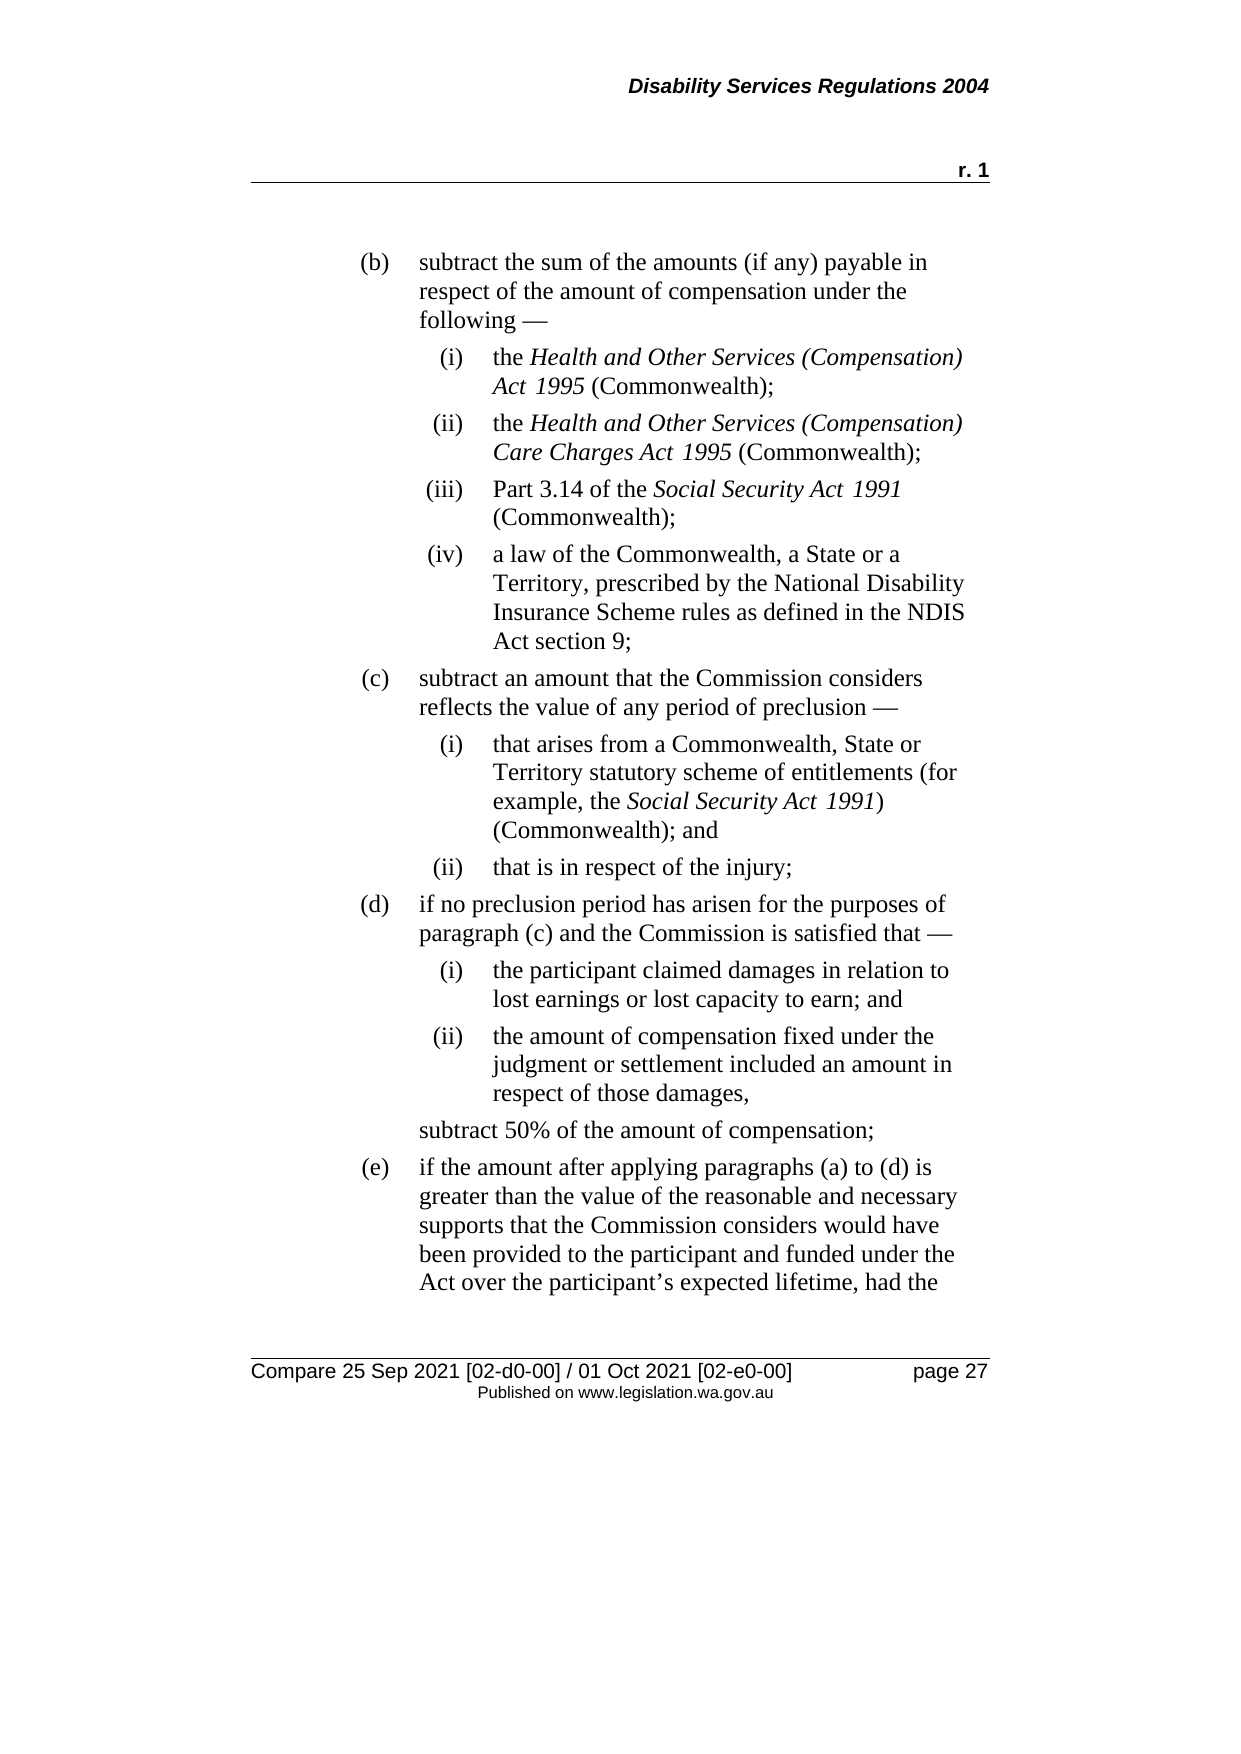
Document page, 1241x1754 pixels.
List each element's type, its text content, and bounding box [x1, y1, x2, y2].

text (iv) a law of the Commonwealth, a State or a Territory, prescribed by the National Disability Insurance Scheme rules as defined in the NDIS Act section 9; [251, 539, 990, 654]
text (ii) the amount of compensation fixed under the judgment or settlement included an amount in respect of those damages, [251, 1021, 990, 1107]
text (ii) that is in respect of the injury; [251, 852, 990, 881]
text (iii) Part 3.14 of the Social Security Act 1991 (Commonwealth); [251, 474, 990, 531]
text (c) subtract an amount that the Commission considers reflects the value of any period of preclusion — [251, 663, 990, 720]
text (b) subtract the sum of the amounts (if any) payable in respect of the amount of compensation under the following — [251, 247, 990, 334]
text (i) that arises from a Commonwealth, State or Territory statutory scheme of entitlements (for example, the Social Security Act 1991) (Commonwealth); and [251, 729, 990, 844]
text (d) if no preclusion period has arisen for the purposes of paragraph (c) and the Commission is satisfied that — [251, 889, 990, 947]
text subtract 50% of the amount of compensation; [251, 1115, 990, 1144]
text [251, 1152, 990, 1296]
text (ii) the Health and Other Services (Compensation) Care Charges Act 1995 (Commonwealth); [251, 408, 990, 465]
text (i) the Health and Other Services (Compensation) Act 1995 (Commonwealth); [251, 342, 990, 399]
text (i) the participant claimed damages in relation to lost earnings or lost capacity to earn; and [251, 955, 990, 1012]
